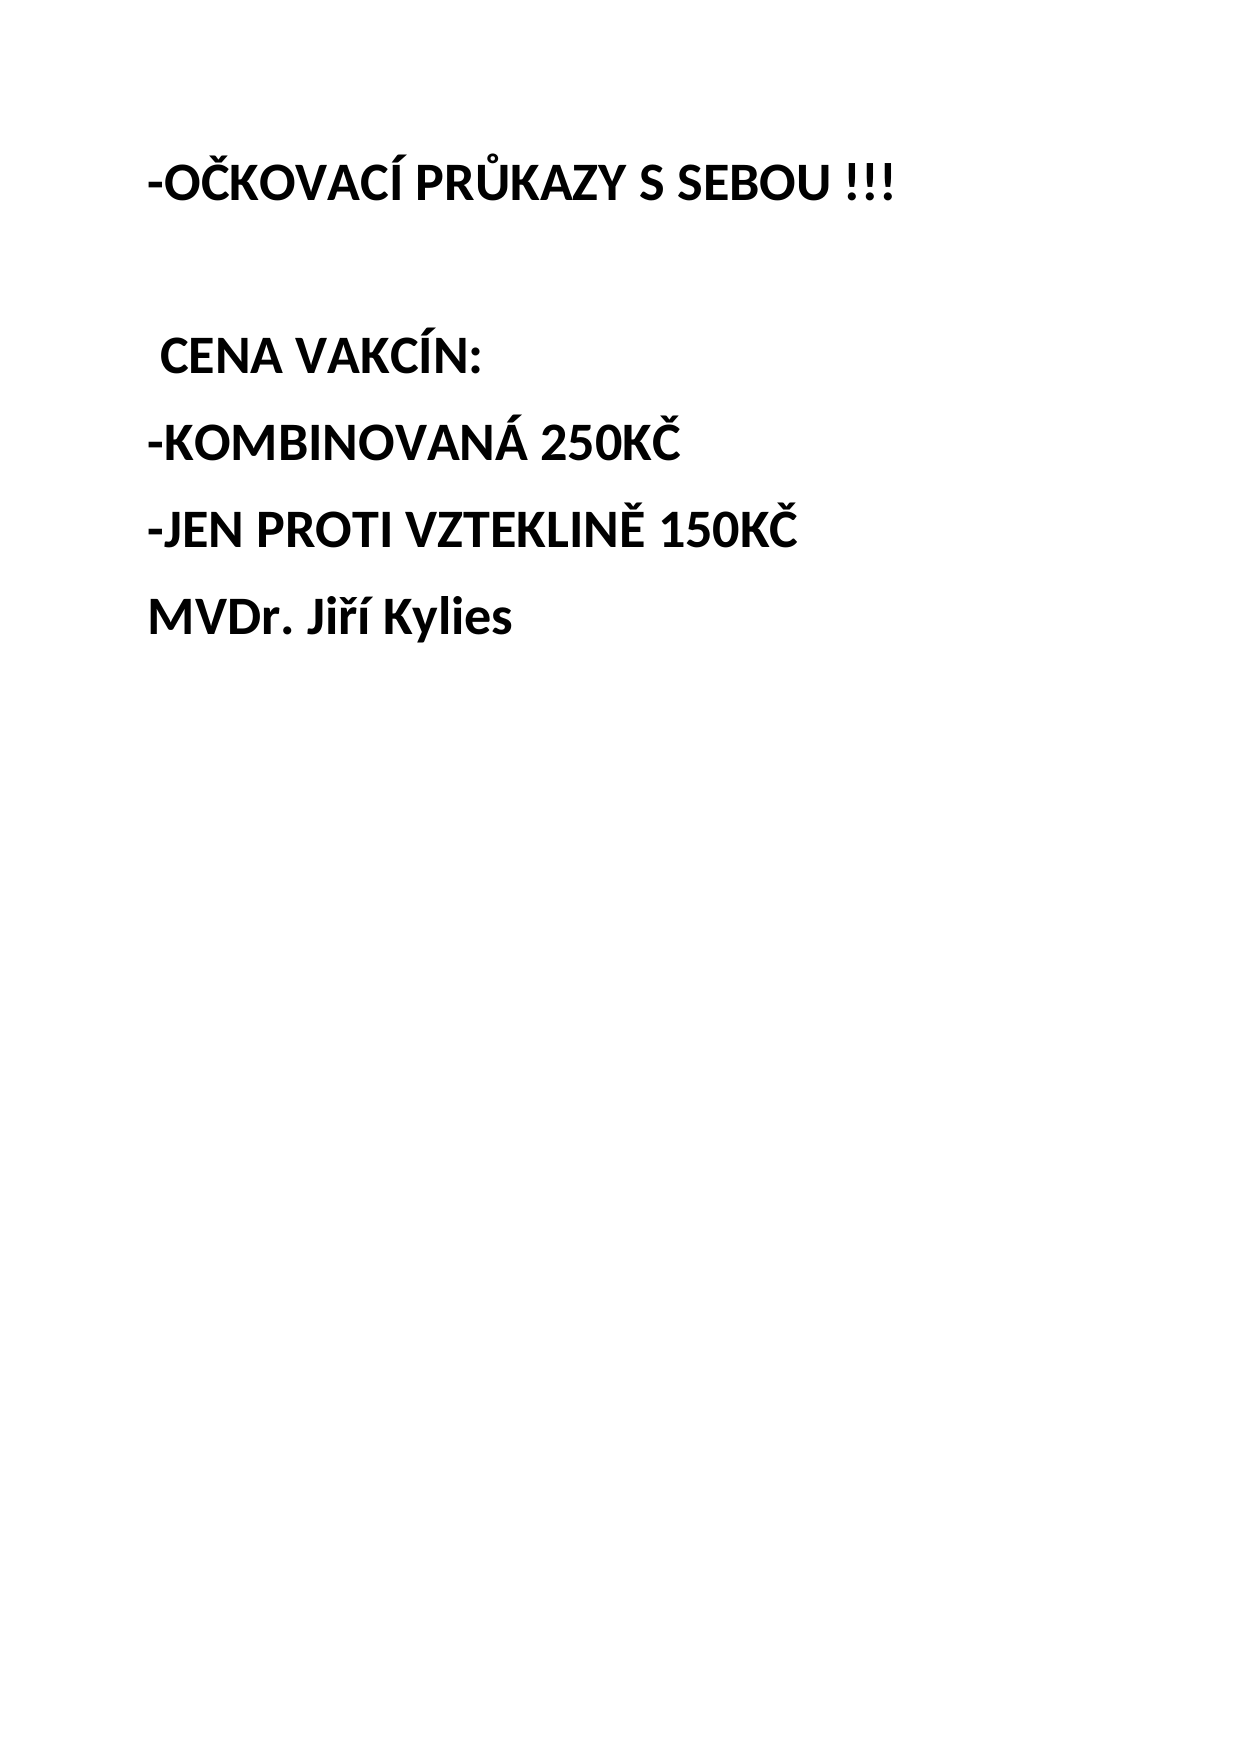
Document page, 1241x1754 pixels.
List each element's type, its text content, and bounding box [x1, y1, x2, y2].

text MVDr. Jiří Kylies [148, 581, 1093, 648]
text -JEN PROTI VZTEKLINĚ 150KČ [148, 495, 1093, 561]
text -KOMBINOVANÁ 250KČ [148, 408, 1093, 474]
text CENA VAKCÍN: [148, 321, 1093, 387]
text -OČKOVACÍ PRŮKAZY S SEBOU !!! [148, 148, 1093, 214]
